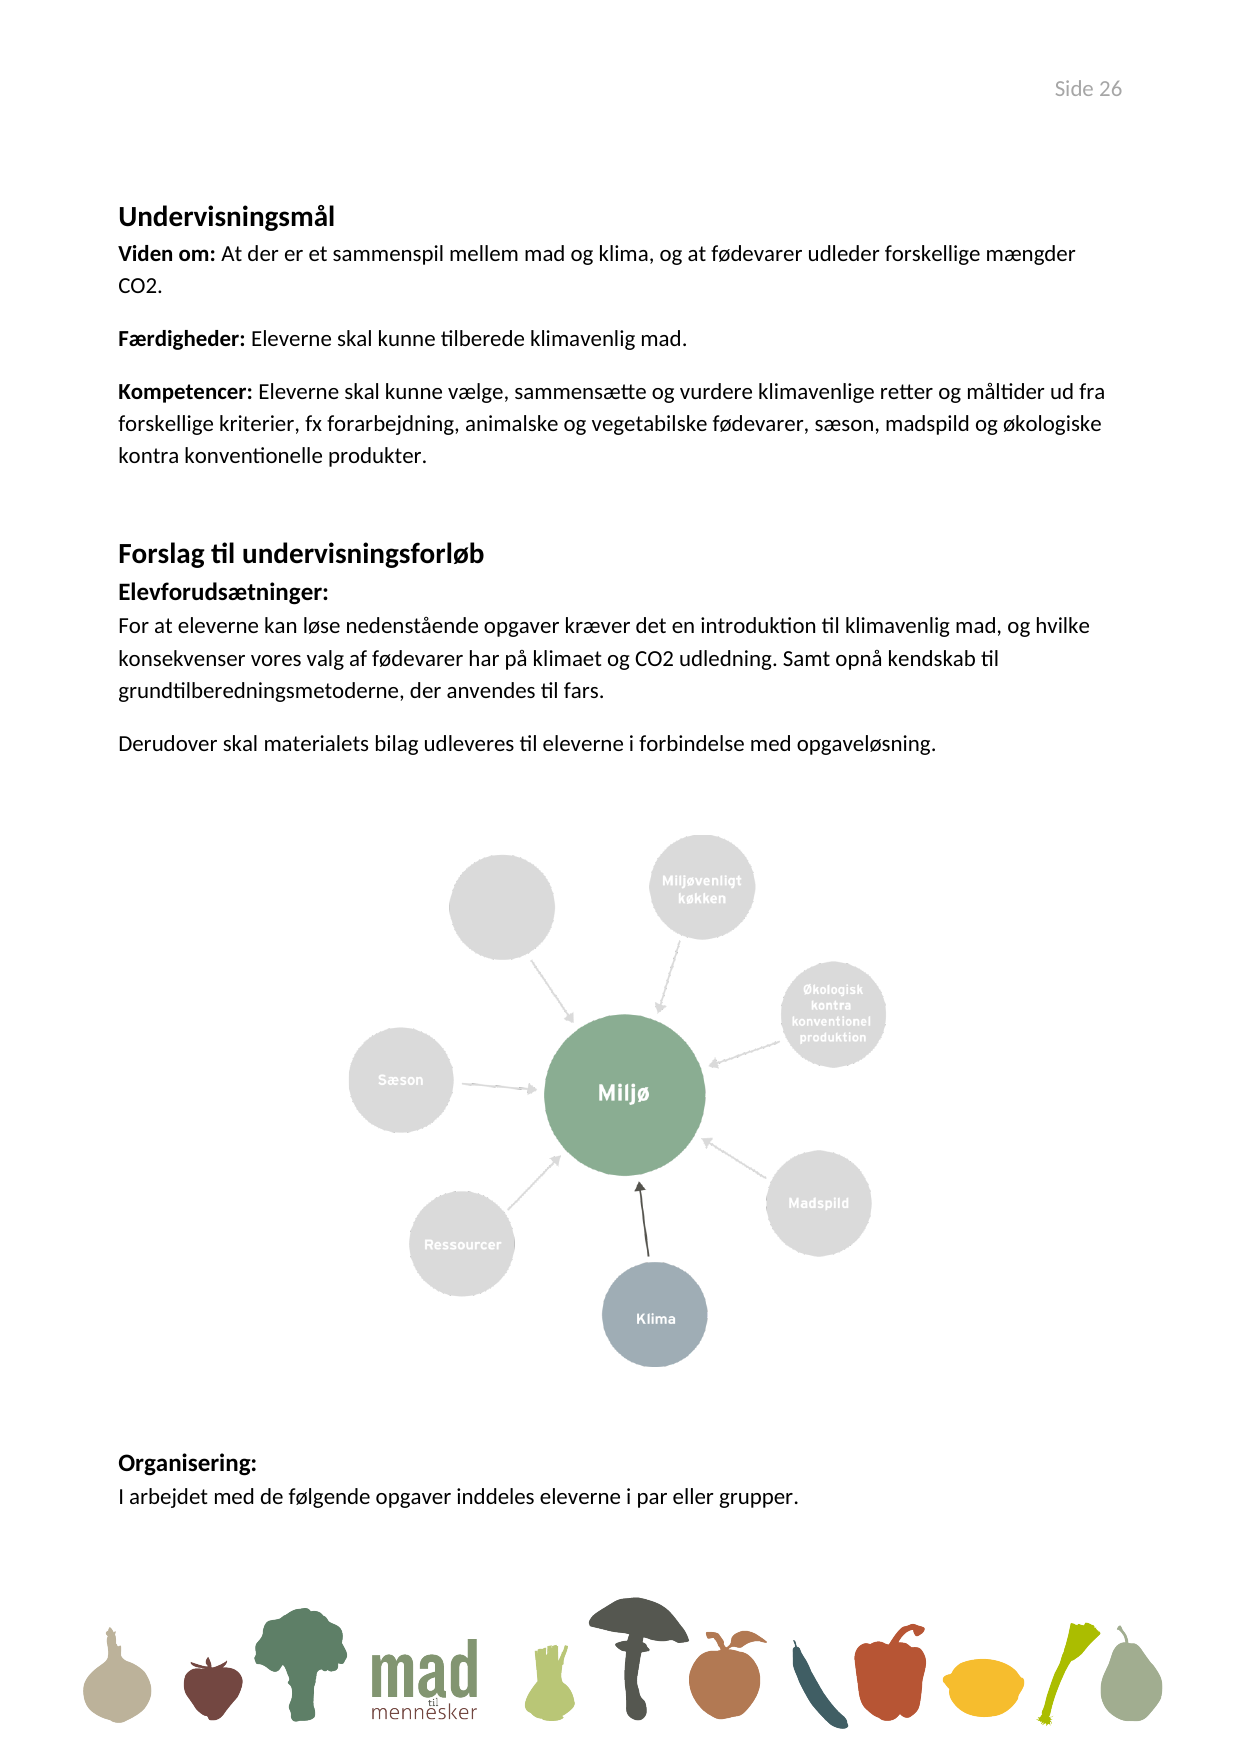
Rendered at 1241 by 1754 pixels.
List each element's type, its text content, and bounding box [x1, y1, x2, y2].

text I arbejdet med de følgende opgaver inddeles eleverne i par eller grupper. [118, 1482, 1122, 1510]
subtitle Organisering: [118, 1447, 1122, 1478]
text Derudover skal materialets bilag udleveres til eleverne i forbindelse med opgaveløsning. [118, 729, 1122, 757]
subtitle Forslag til undervisningsforløb [118, 536, 1122, 571]
picture [82, 1597, 1164, 1731]
text Kompetencer: Eleverne skal kunne vælge, sammensætte og vurdere klimavenlige retter og måltider ud fra forskellige kriterier, fx forarbejdning, animalske og vegetabilske fødevarer, sæson, madspild og økologiske kontra konventionelle produkter. [118, 377, 1122, 469]
picture [348, 835, 892, 1367]
text Viden om: At der er et sammenspil mellem mad og klima, og at fødevarer udleder forskellige mængder CO2. [118, 239, 1122, 299]
text Færdigheder: Eleverne skal kunne tilberede klimavenlig mad. [118, 324, 1122, 352]
text For at eleverne kan løse nedenstående opgaver kræver det en introduktion til klimavenlig mad, og hvilke konsekvenser vores valg af fødevarer har på klimaet og CO2 udledning. Samt opnå kendskab til grundtilberedningsmetoderne, der anvendes til fars. [118, 611, 1122, 704]
subtitle Undervisningsmål [118, 198, 1122, 234]
subtitle Elevforudsætninger: [118, 576, 1122, 607]
